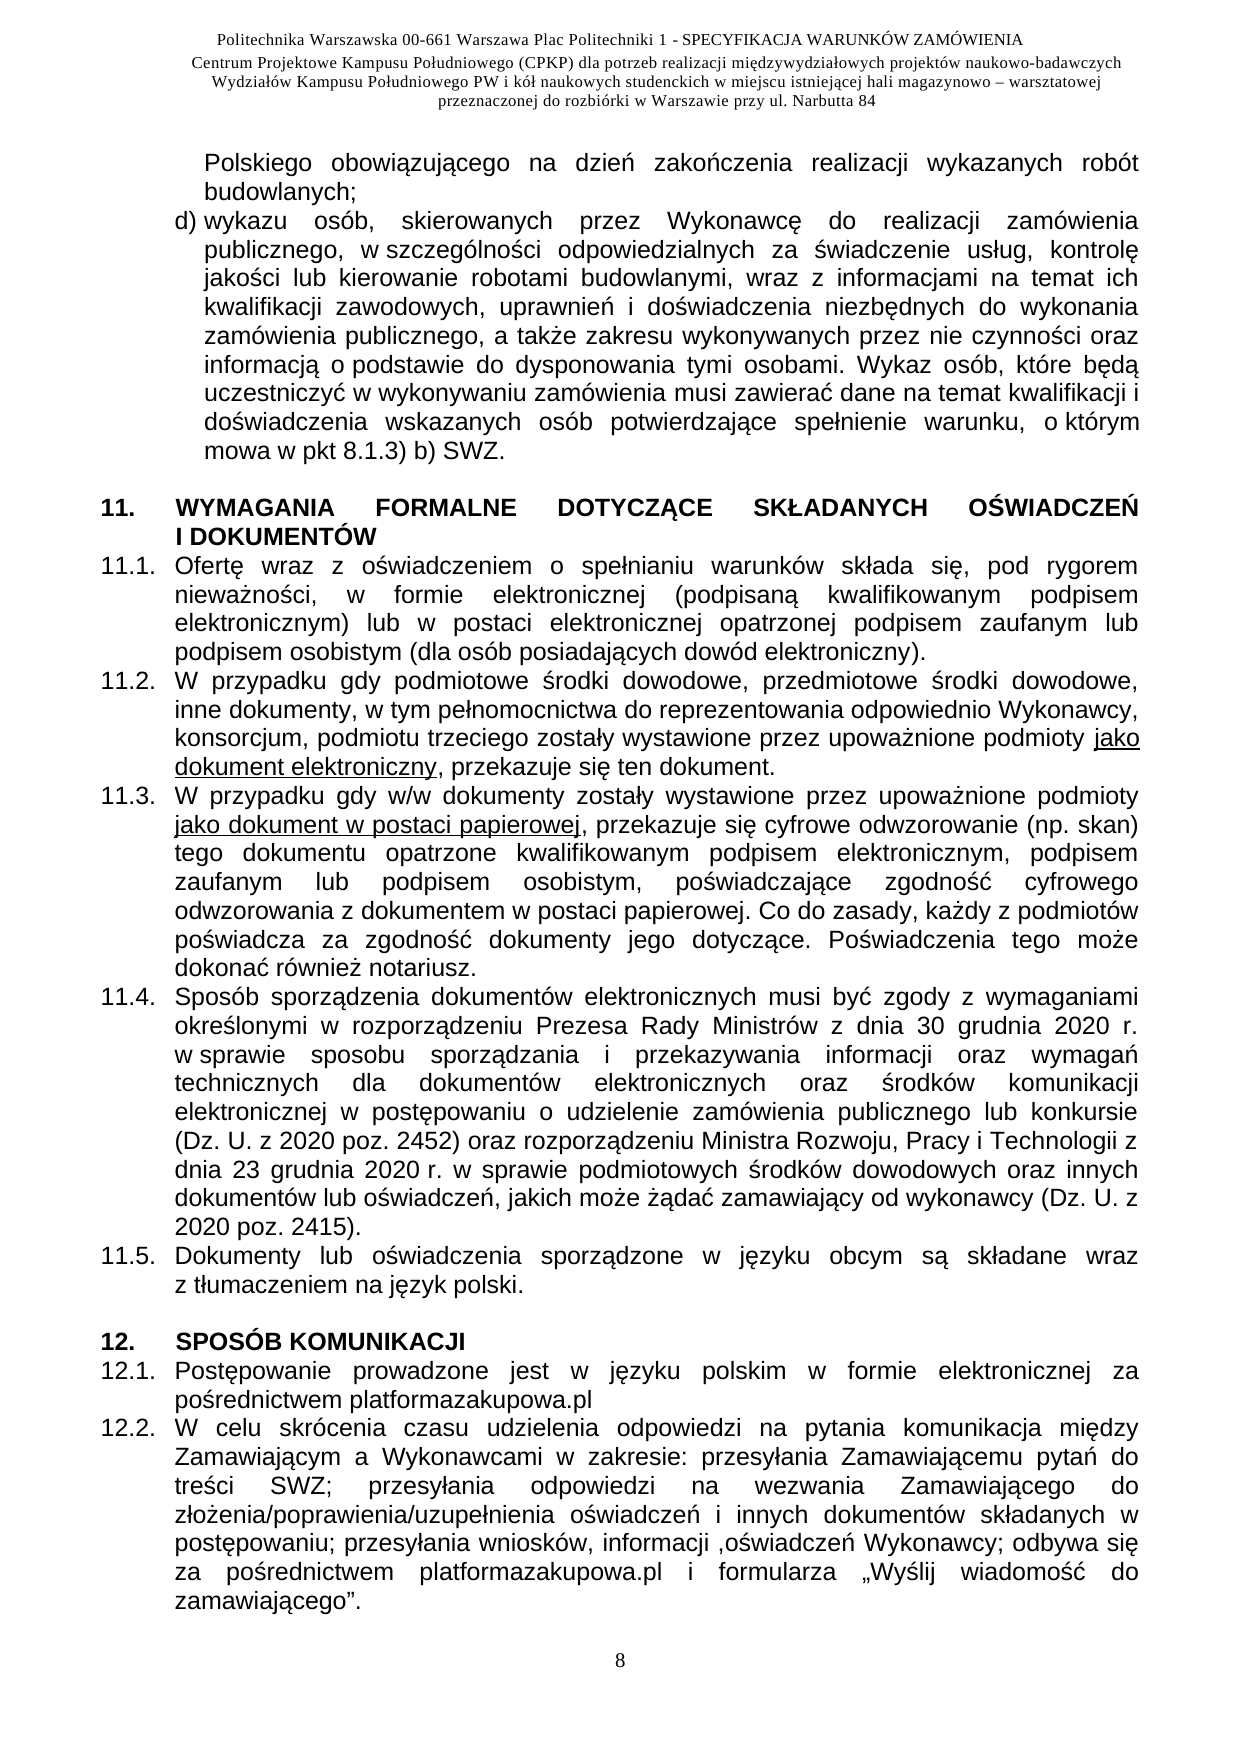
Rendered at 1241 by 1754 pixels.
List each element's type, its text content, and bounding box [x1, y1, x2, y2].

text 12.1. Postępowanie prowadzone jest w języku polskim w formie elektronicznej za pośrednictwem platformazakupowa.pl [100, 1356, 1140, 1413]
text 12.2. W celu skrócenia czasu udzielenia odpowiedzi na pytania komunikacja między Zamawiającym a Wykonawcami w zakresie: przesyłania Zamawiającemu pytań do treści SWZ; przesyłania odpowiedzi na wezwania Zamawiającego do złożenia/poprawienia/uzupełnienia oświadczeń i innych dokumentów składanych w postępowaniu; przesyłania wniosków, informacji ,oświadczeń Wykonawcy; odbywa się za pośrednictwem platformazakupowa.pl i formularza „Wyślij wiadomość do zamawiającego”. [100, 1413, 1140, 1614]
text 11.5. Dokumenty lub oświadczenia sporządzone w języku obcym są składane wraz z tłumaczeniem na język polski. [100, 1241, 1140, 1298]
list wykazu osób, skierowanych przez Wykonawcę do realizacji zamówienia publicznego, w szczególności odpowiedzialnych za świadczenie usług, kontrolę jakości lub kierowanie robotami budowlanymi, wraz z informacjami na temat ich kwalifikacji zawodowych, uprawnień i doświadczenia niezbędnych do wykonania zamówienia publicznego, a także zakresu wykonywanych przez nie czynności oraz informacją o podstawie do dysponowania tymi osobami. Wykaz osób, które będą uczestniczyć w wykonywaniu zamówienia musi zawierać dane na temat kwalifikacji i doświadczenia wskazanych osób potwierdzające spełnienie warunku, o którym mowa w pkt 8.1.3) b) SWZ. [174, 206, 1140, 464]
text 11.2. W przypadku gdy podmiotowe środki dowodowe, przedmiotowe środki dowodowe, inne dokumenty, w tym pełnomocnictwa do reprezentowania odpowiednio Wykonawcy, konsorcjum, podmiotu trzeciego zostały wystawione przez upoważnione podmioty jako dokument elektroniczny, przekazuje się ten dokument. [100, 666, 1140, 781]
text 12. SPOSÓB KOMUNIKACJI [100, 1327, 1140, 1356]
text 11.1. Ofertę wraz z oświadczeniem o spełnianiu warunków składa się, pod rygorem nieważności, w formie elektronicznej (podpisaną kwalifikowanym podpisem elektronicznym) lub w postaci elektronicznej opatrzonej podpisem zaufanym lub podpisem osobistym (dla osób posiadających dowód elektroniczny). [100, 551, 1140, 666]
text 11.4. Sposób sporządzenia dokumentów elektronicznych musi być zgody z wymaganiami określonymi w rozporządzeniu Prezesa Rady Ministrów z dnia 30 grudnia 2020 r. w sprawie sposobu sporządzania i przekazywania informacji oraz wymagań technicznych dla dokumentów elektronicznych oraz środków komunikacji elektronicznej w postępowaniu o udzielenie zamówienia publicznego lub konkursie (Dz. U. z 2020 poz. 2452) oraz rozporządzeniu Ministra Rozwoju, Pracy i Technologii z dnia 23 grudnia 2020 r. w sprawie podmiotowych środków dowodowych oraz innych dokumentów lub oświadczeń, jakich może żądać zamawiający od wykonawcy (Dz. U. z 2020 poz. 2415). [100, 982, 1140, 1241]
text 11.3. W przypadku gdy w/w dokumenty zostały wystawione przez upoważnione podmioty jako dokument w postaci papierowej, przekazuje się cyfrowe odwzorowanie (np. skan) tego dokumentu opatrzone kwalifikowanym podpisem elektronicznym, podpisem zaufanym lub podpisem osobistym, poświadczające zgodność cyfrowego odwzorowania z dokumentem w postaci papierowej. Co do zasady, każdy z podmiotów poświadcza za zgodność dokumenty jego dotyczące. Poświadczenia tego może dokonać również notariusz. [100, 781, 1140, 982]
text 11. WYMAGANIA FORMALNE DOTYCZĄCE SKŁADANYCH OŚWIADCZEŃ I DOKUMENTÓW [100, 493, 1140, 551]
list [159, 148, 1140, 206]
